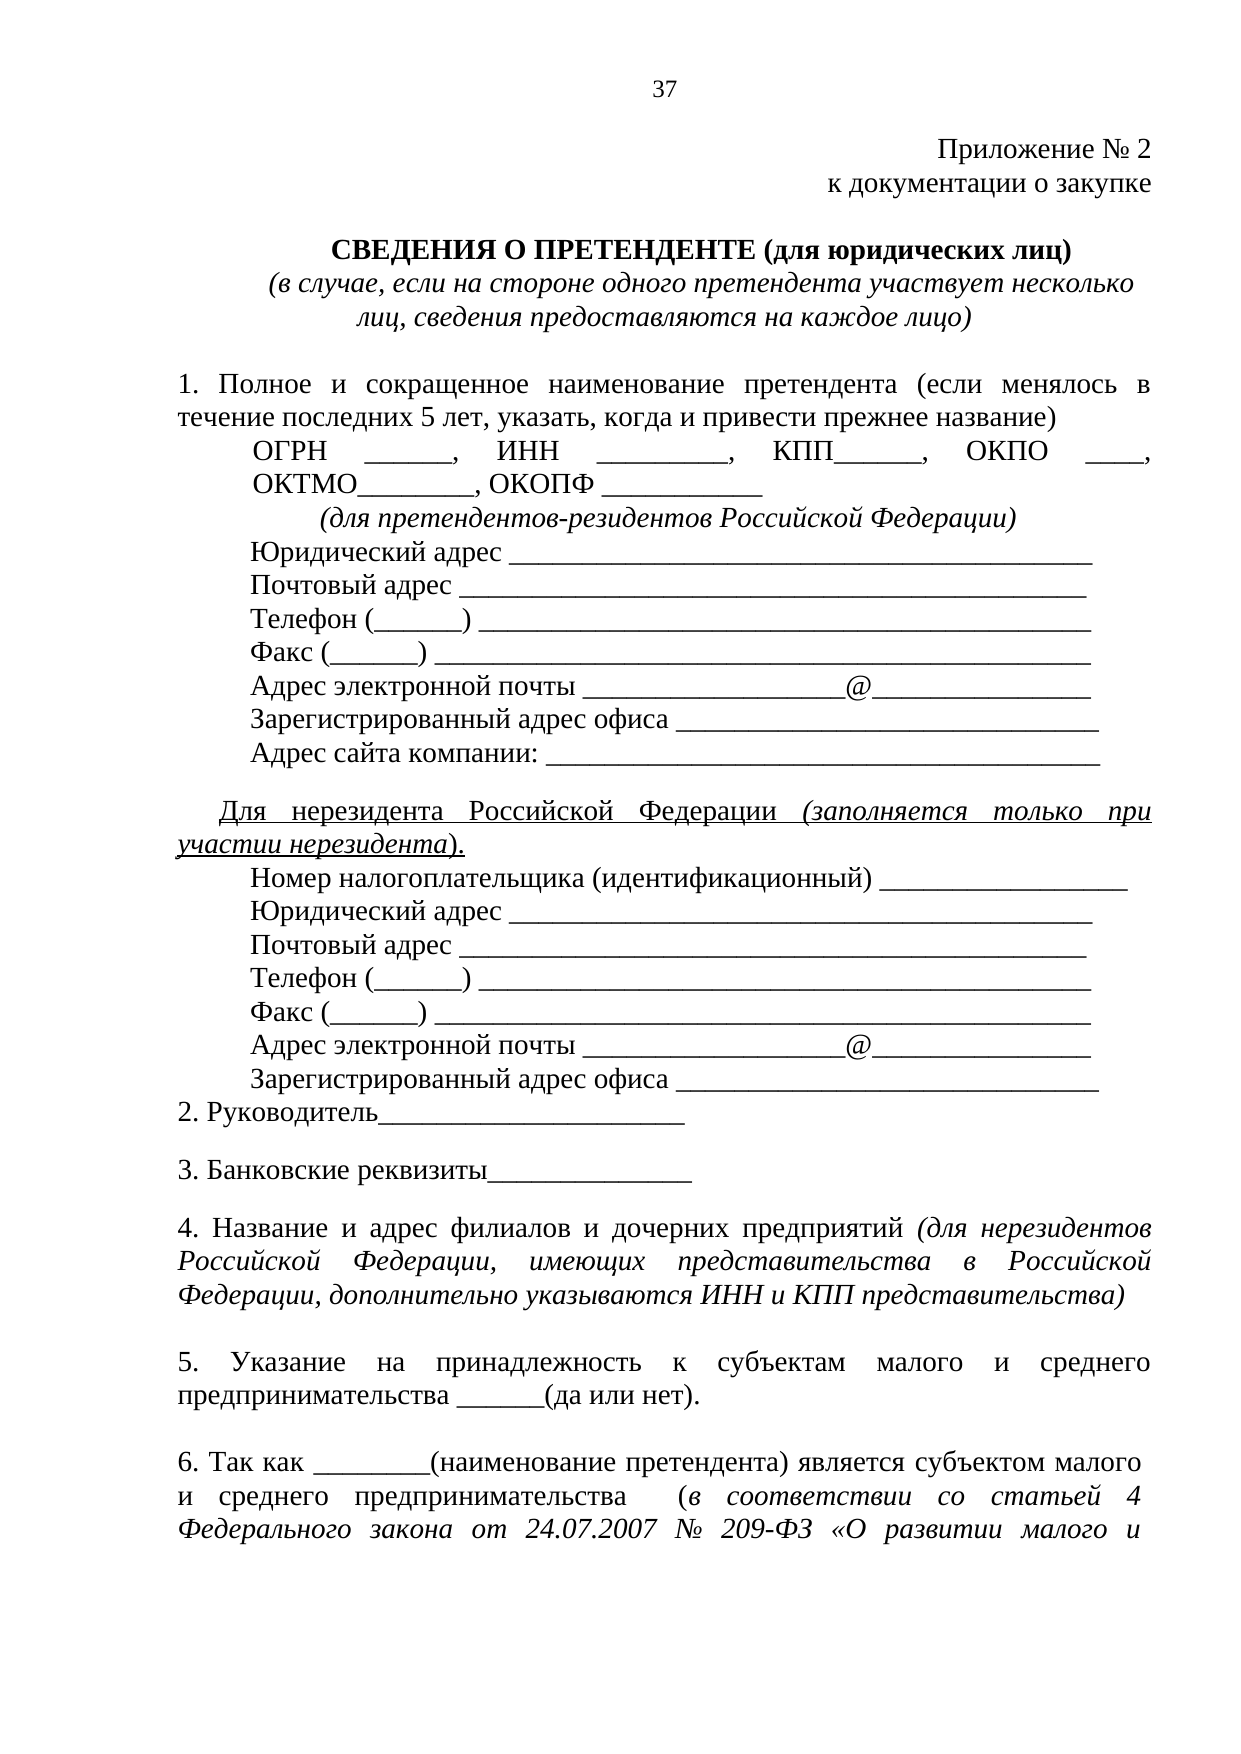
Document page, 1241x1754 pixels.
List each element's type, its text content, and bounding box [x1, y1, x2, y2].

text Юридический адрес ________________________________________ [177, 893, 1152, 927]
text Телефон (______) __________________________________________ [177, 960, 1152, 994]
text Адрес электронной почты __________________@_______________ [177, 668, 1152, 701]
text Юридический адрес ________________________________________ [177, 534, 1152, 567]
text Факс (______) _____________________________________________ [177, 634, 1152, 668]
text 1. Полное и сокращенное наименование претендента (если менялось в течение последних 5 лет, указать, когда и привести прежнее название) [177, 366, 1152, 433]
text Номер налогоплательщика (идентификационный) _________________ [177, 860, 1152, 893]
text Факс (______) _____________________________________________ [177, 994, 1152, 1027]
text (для претендентов-резидентов Российской Федерации) [177, 500, 1152, 534]
text Зарегистрированный адрес офиса _____________________________ [177, 1061, 1152, 1094]
text Почтовый адрес ___________________________________________ [177, 927, 1152, 960]
text к документации о закупке [177, 165, 1152, 198]
text 5. Указание на принадлежность к субъектам малого и среднего предпринимательства ______(да или нет). [177, 1344, 1152, 1411]
text Зарегистрированный адрес офиса _____________________________ [177, 701, 1152, 735]
text Адрес электронной почты __________________@_______________ [177, 1027, 1152, 1061]
text СВЕДЕНИЯ О ПРЕТЕНДЕНТЕ (для юридических лиц) [177, 232, 1152, 265]
text Для нерезидента Российской Федерации (заполняется только при участии нерезидента). [177, 793, 1152, 860]
text Приложение № 2 [177, 131, 1152, 165]
text Почтовый адрес ___________________________________________ [177, 567, 1152, 601]
text 2. Руководитель_____________________ [177, 1094, 1152, 1128]
text 3. Банковские реквизиты______________ [177, 1152, 1152, 1186]
text 4. Название и адрес филиалов и дочерних предприятий (для нерезидентов Российской Федерации, имеющих представительства в Российской Федерации, дополнительно указываются ИНН и КПП представительства) [177, 1210, 1152, 1310]
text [177, 1444, 1142, 1545]
text (в случае, если на стороне одного претендента участвует несколько лиц, сведения предоставляются на каждое лицо) [177, 265, 1152, 332]
text Телефон (______) __________________________________________ [177, 601, 1152, 634]
text ОГРН ______, ИНН _________, КПП______, ОКПО ____, ОКТМО________, ОКОПФ ___________ [252, 433, 1152, 500]
text Адрес сайта компании: ______________________________________ [177, 735, 1152, 768]
